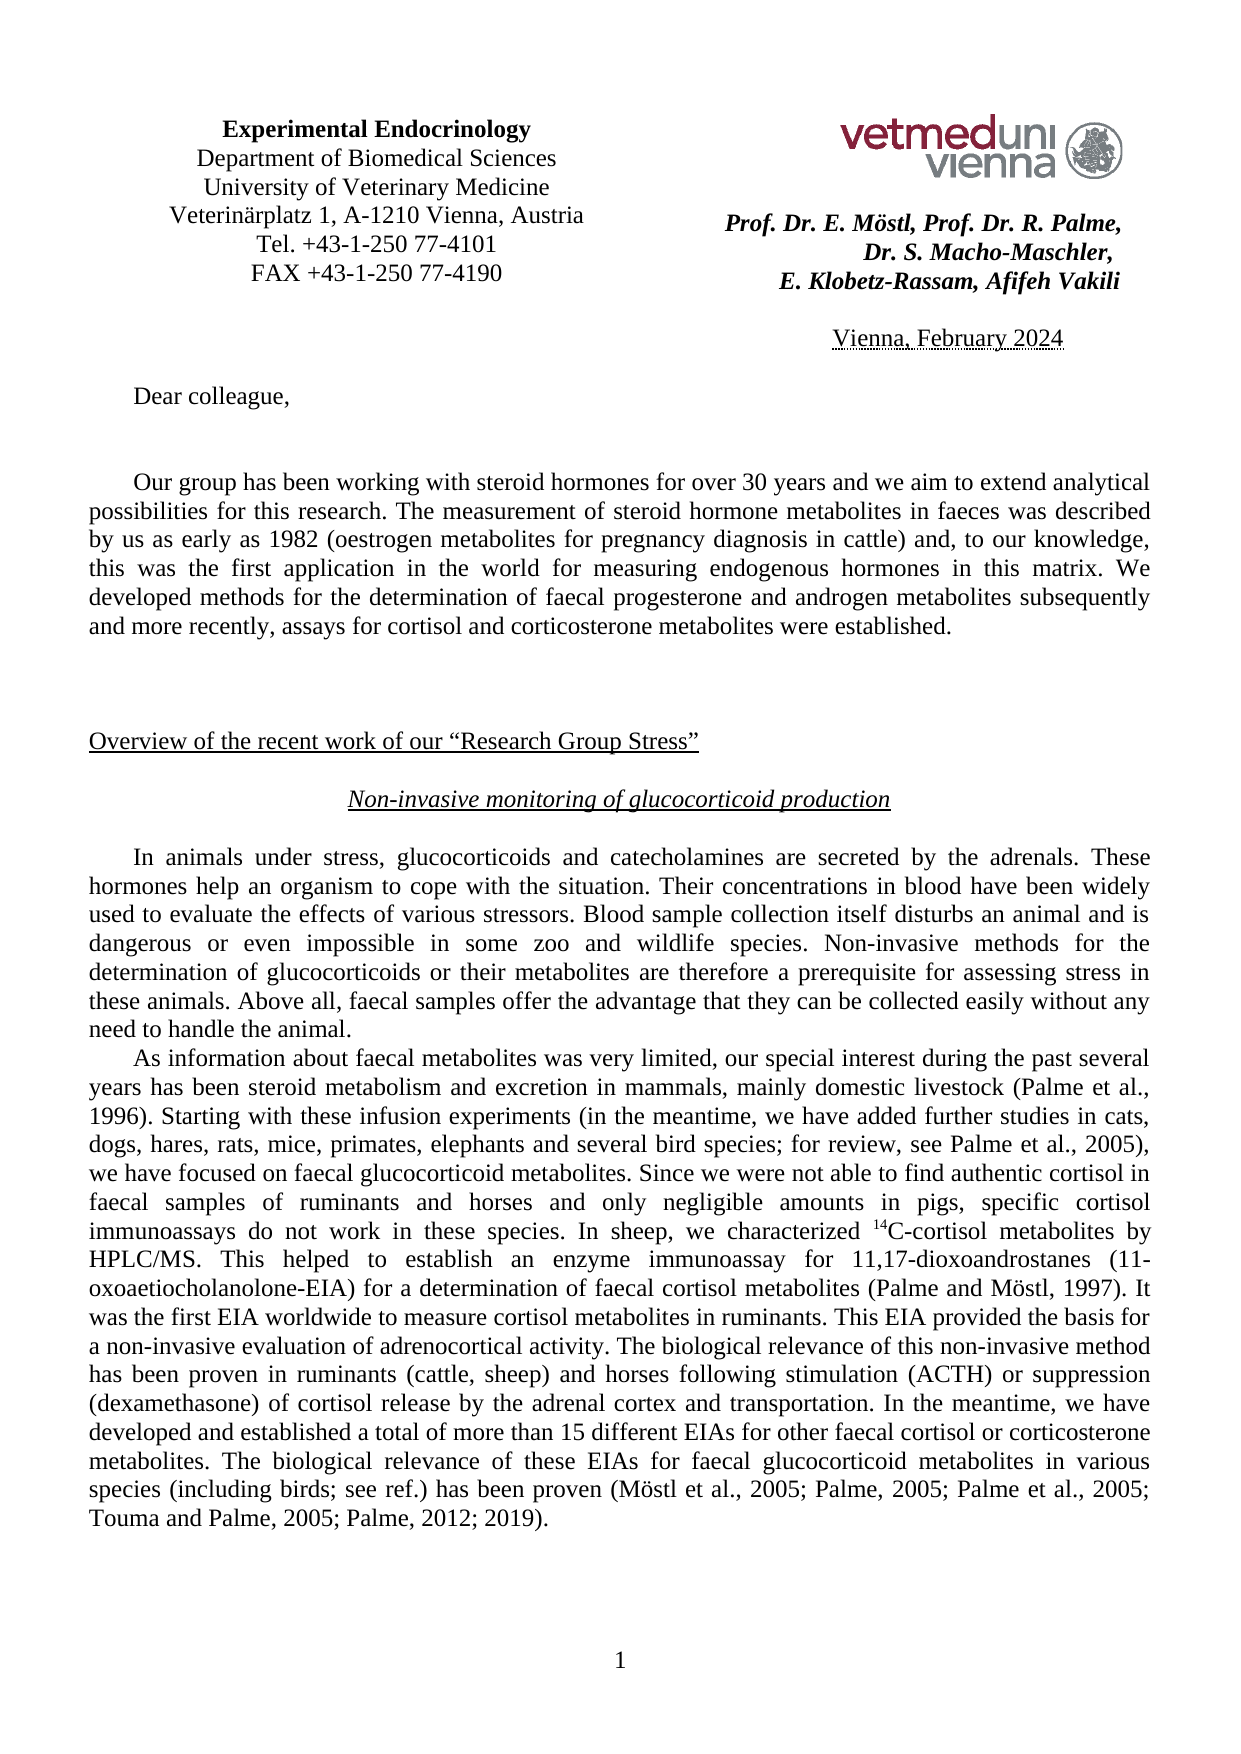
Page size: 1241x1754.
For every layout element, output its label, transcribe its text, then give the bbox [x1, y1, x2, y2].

table_header Experimental Endocrinology Department of Biomedical Sciences University of Veterinary Medicine Veterinärplatz 1, A-1210 Vienna, Austria Tel. +43-1-250 77-4101 FAX +43-1-250 77-4190 [81, 114, 627, 294]
text In animals under stress, glucocorticoids and catecholamines are secreted by the adrenals. These hormones help an organism to cope with the situation. Their concentrations in blood have been widely used to evaluate the effects of various stressors. Blood sample collection itself disturbs an animal and is dangerous or even impossible in some zoo and wildlife species. Non-invasive methods for the determination of glucocorticoids or their metabolites are therefore a prerequisite for assessing stress in these animals. Above all, faecal samples offer the advantage that they can be collected easily without any need to handle the animal. [89, 842, 1152, 1043]
text Dear colleague, [89, 381, 1152, 409]
text Our group has been working with steroid hormones for over 30 years and we aim to extend analytical possibilities for this research. The measurement of steroid hormone metabolites in faeces was described by us as early as 1982 (oestrogen metabolites for pregnancy diagnosis in cattle) and, to our knowledge, this was the first application in the world for measuring endogenous hormones in this matrix. We developed methods for the determination of faecal progesterone and androgen metabolites subsequently and more recently, assays for cortisol and corticosterone metabolites were established. [89, 467, 1152, 639]
table_header Prof. Dr. E. Möstl, Prof. Dr. R. Palme, Dr. S. Macho-Maschler, E. Klobetz-Rassam, Afifeh Vakili [628, 114, 1129, 294]
text Vienna, February 2024 [89, 323, 1063, 352]
text As information about faecal metabolites was very limited, our special interest during the past several years has been steroid metabolism and excretion in mammals, mainly domestic livestock (Palme et al., 1996). Starting with these infusion experiments (in the meantime, we have added further studies in cats, dogs, hares, rats, mice, primates, elephants and several bird species; for review, see Palme et al., 2005), we have focused on faecal glucocorticoid metabolites. Since we were not able to find authentic cortisol in faecal samples of ruminants and horses and only negligible amounts in pigs, specific cortisol immunoassays do not work in these species. In sheep, we characterized 14C-cortisol metabolites by HPLC/MS. This helped to establish an enzyme immunoassay for 11,17-dioxoandrostanes (11-oxoaetiocholanolone-EIA) for a determination of faecal cortisol metabolites (Palme and Möstl, 1997). It was the first EIA worldwide to measure cortisol metabolites in ruminants. This EIA provided the basis for a non-invasive evaluation of adrenocortical activity. The biological relevance of this non-invasive method has been proven in ruminants (cattle, sheep) and horses following stimulation (ACTH) or suppression (dexamethasone) of cortisol release by the adrenal cortex and transportation. In the meantime, we have developed and established a total of more than 15 different EIAs for other faecal cortisol or corticosterone metabolites. The biological relevance of these EIAs for faecal glucocorticoid metabolites in various species (including birds; see ref.) has been proven (Möstl et al., 2005; Palme, 2005; Palme et al., 2005; Touma and Palme, 2005; Palme, 2012; 2019). [89, 1043, 1152, 1532]
picture [840, 114, 1123, 179]
text Overview of the recent work of our “Research Group Stress” [89, 726, 1152, 755]
text Non-invasive monitoring of glucocorticoid production [89, 784, 1152, 813]
